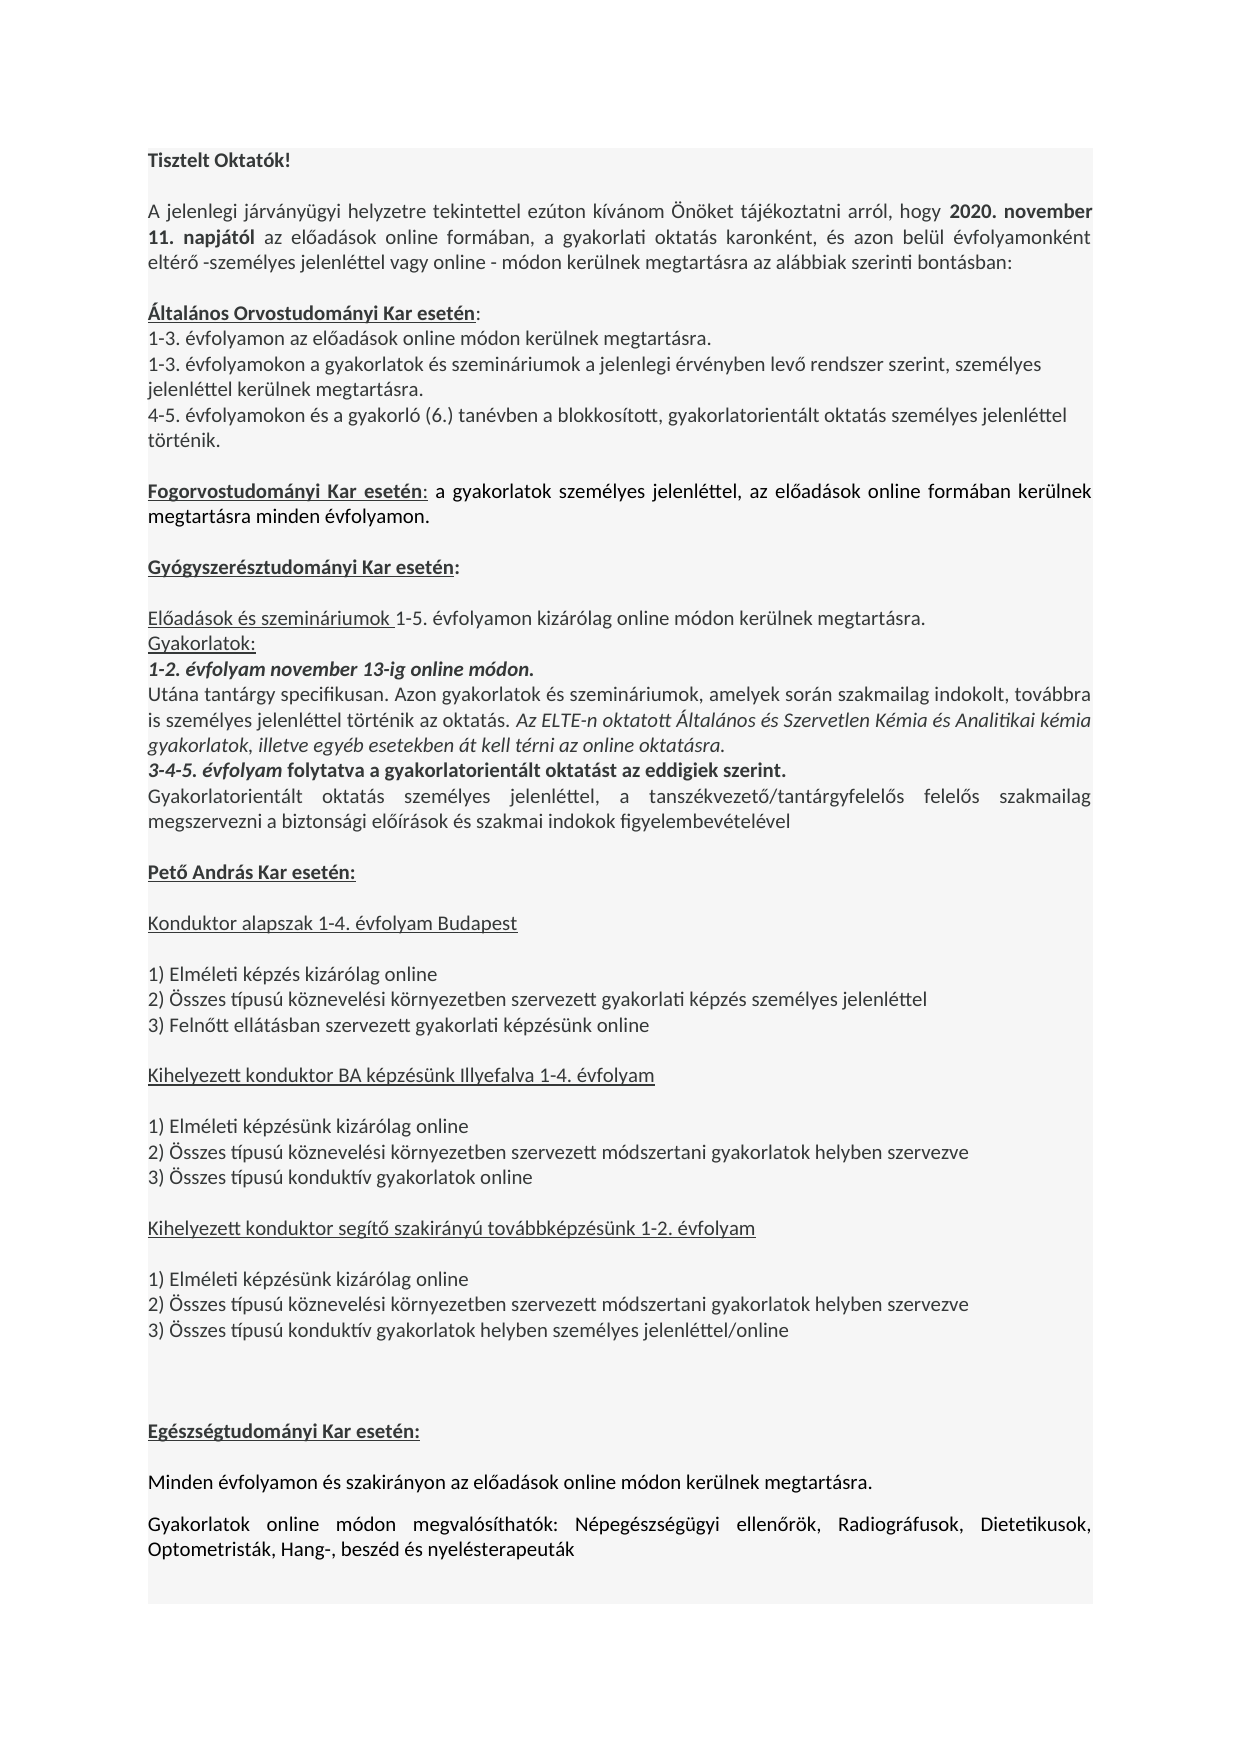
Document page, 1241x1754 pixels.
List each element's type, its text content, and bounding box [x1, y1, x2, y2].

text Gyakorlatok: [148, 631, 1093, 656]
text Pető András Kar esetén: [148, 859, 1093, 885]
text 2) Összes típusú köznevelési környezetben szervezett módszertani gyakorlatok helyben szervezve [148, 1291, 1093, 1317]
text Gyógyszerésztudományi Kar esetén: [148, 554, 1093, 580]
text Gyakorlatok online módon megvalósíthatók: Népegészségügyi ellenőrök, Radiográfusok, Dietetikusok, Optometristák, Hang-, beszéd és nyelésterapeuták [148, 1511, 1093, 1562]
text 1-3. évfolyamon az előadások online módon kerülnek megtartásra. [148, 326, 1093, 351]
text 3) Összes típusú konduktív gyakorlatok helyben személyes jelenléttel/online [148, 1317, 1093, 1342]
text 3-4-5. évfolyam folytatva a gyakorlatorientált oktatást az eddigiek szerint. [148, 758, 1093, 783]
text Előadások és szemináriumok 1-5. évfolyamon kizárólag online módon kerülnek megtartásra. [148, 605, 1093, 631]
text 1-2. évfolyam november 13-ig online módon. [148, 656, 1093, 681]
text Tisztelt Oktatók! [148, 148, 1093, 173]
text A jelenlegi járványügyi helyzetre tekintettel ezúton kívánom Önöket tájékoztatni arról, hogy 2020. november 11. napjától az előadások online formában, a gyakorlati oktatás karonként, és azon belül évfolyamonként eltérő -személyes jelenléttel vagy online - módon kerülnek megtartásra az alábbiak szerinti bontásban: [148, 198, 1093, 275]
text 2) Összes típusú köznevelési környezetben szervezett módszertani gyakorlatok helyben szervezve [148, 1139, 1093, 1164]
text Utána tantárgy specifikusan. Azon gyakorlatok és szemináriumok, amelyek során szakmailag indokolt, továbbra is személyes jelenléttel történik az oktatás. Az ELTE-n oktatott Általános és Szervetlen Kémia és Analitikai kémia gyakorlatok, illetve egyéb esetekben át kell térni az online oktatásra. [148, 681, 1093, 758]
text Egészségtudományi Kar esetén: [148, 1418, 1093, 1443]
text 1-3. évfolyamokon a gyakorlatok és szemináriumok a jelenlegi érvényben levő rendszer szerint, személyes jelenléttel kerülnek megtartásra. 4-5. évfolyamokon és a gyakorló (6.) tanévben a blokkosított, gyakorlatorientált oktatás személyes jelenléttel történik. [148, 351, 1093, 453]
text 1) Elméleti képzésünk kizárólag online [148, 1266, 1093, 1291]
text Konduktor alapszak 1-4. évfolyam Budapest [148, 910, 1093, 936]
text 2) Összes típusú köznevelési környezetben szervezett gyakorlati képzés személyes jelenléttel [148, 986, 1093, 1012]
text Kihelyezett konduktor BA képzésünk Illyefalva 1-4. évfolyam [148, 1063, 1093, 1088]
text Gyakorlatorientált oktatás személyes jelenléttel, a tanszékvezető/tantárgyfelelős felelős szakmailag megszervezni a biztonsági előírások és szakmai indokok figyelembevételével [148, 783, 1093, 834]
text Általános Orvostudományi Kar esetén: [148, 300, 1093, 326]
text Fogorvostudományi Kar esetén: a gyakorlatok személyes jelenléttel, az előadások online formában kerülnek megtartásra minden évfolyamon. [148, 478, 1093, 529]
text Minden évfolyamon és szakirányon az előadások online módon kerülnek megtartásra. [148, 1469, 1093, 1494]
text 3) Összes típusú konduktív gyakorlatok online [148, 1164, 1093, 1190]
text 3) Felnőtt ellátásban szervezett gyakorlati képzésünk online [148, 1012, 1093, 1037]
text 1) Elméleti képzés kizárólag online [148, 961, 1093, 986]
text Kihelyezett konduktor segítő szakirányú továbbképzésünk 1-2. évfolyam [148, 1215, 1093, 1241]
text 1) Elméleti képzésünk kizárólag online [148, 1113, 1093, 1139]
